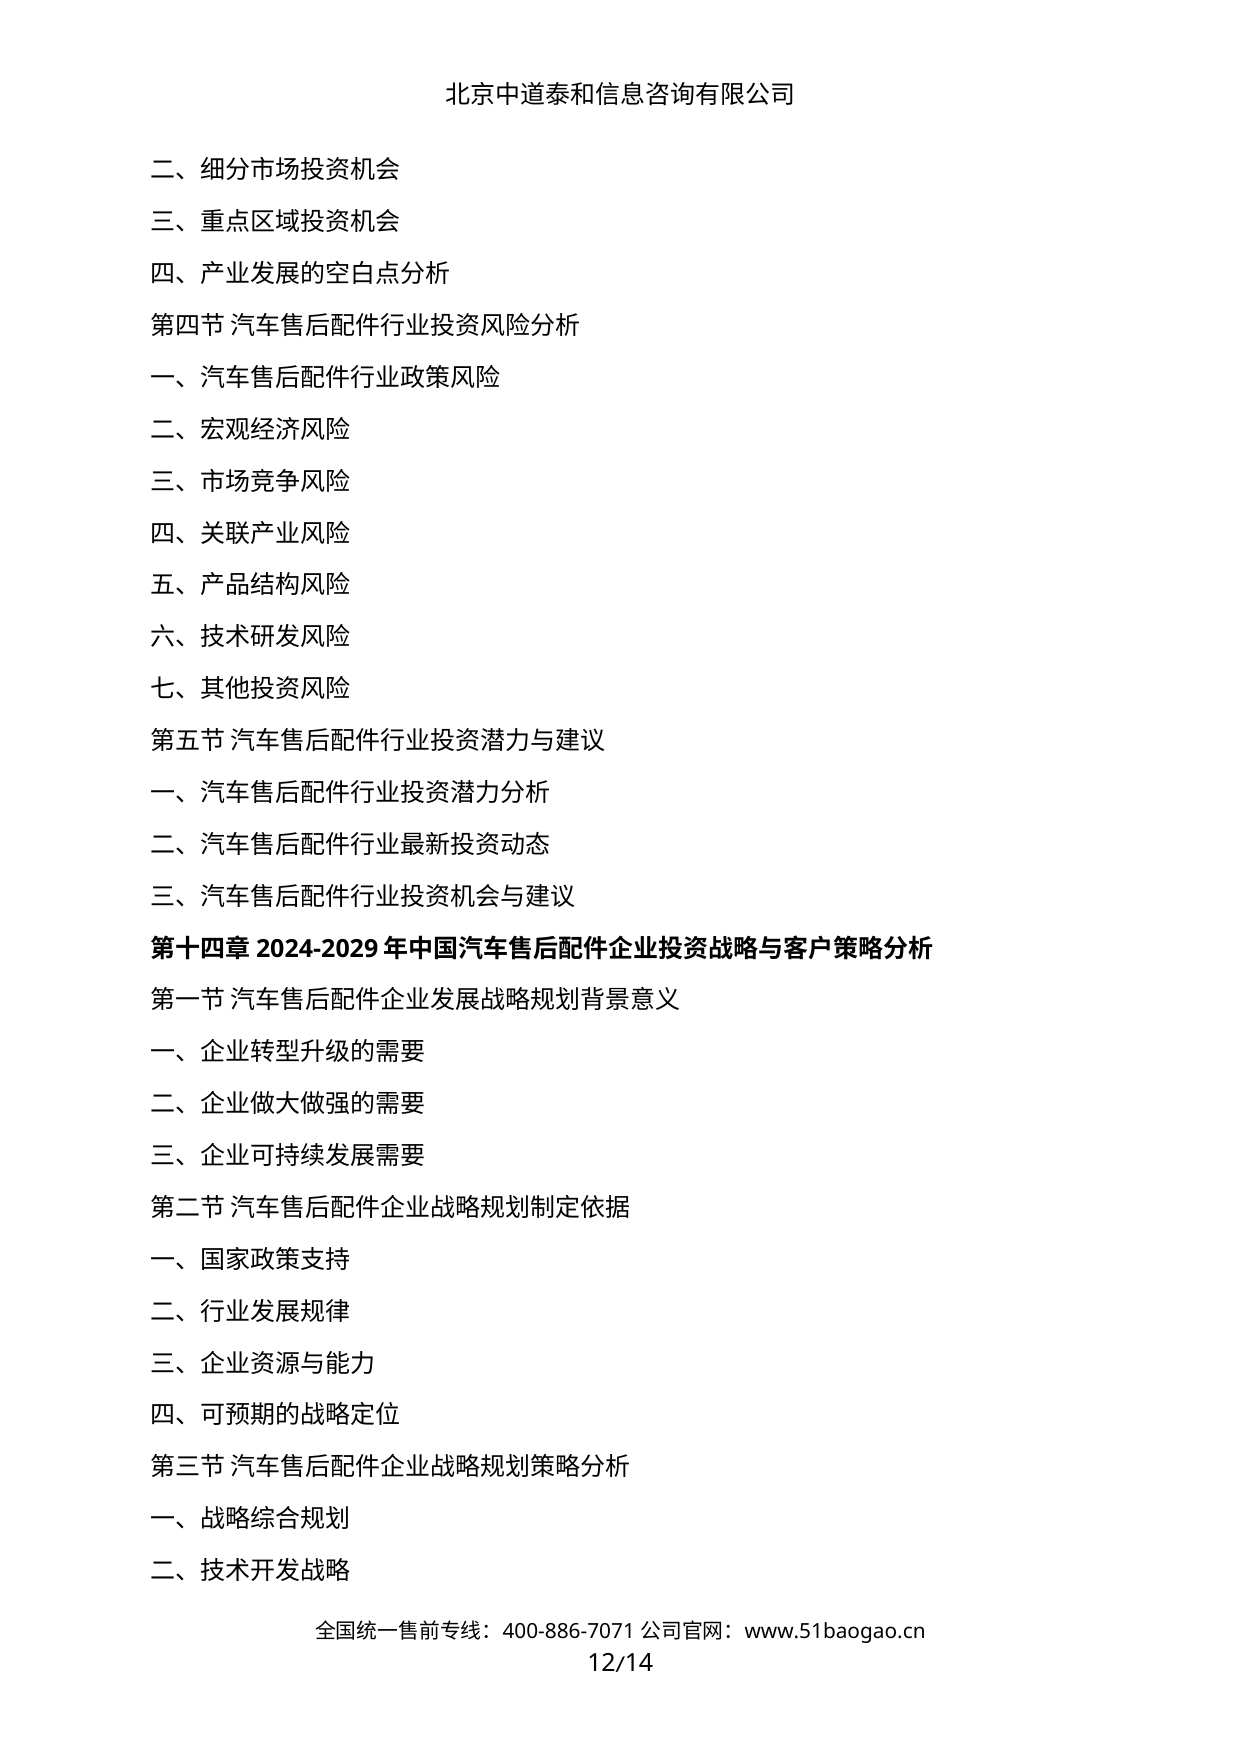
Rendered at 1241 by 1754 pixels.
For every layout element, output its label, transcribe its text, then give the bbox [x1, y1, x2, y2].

text 第三节 汽车售后配件企业战略规划策略分析 [150, 1447, 1090, 1483]
text 七、其他投资风险 [150, 669, 1090, 705]
text 二、技术开发战略 [150, 1551, 1090, 1587]
text 二、宏观经济风险 [150, 409, 1090, 446]
text 三、重点区域投资机会 [150, 202, 1090, 238]
text 四、产业发展的空白点分析 [150, 254, 1090, 290]
text 第十四章 2024-2029年中国汽车售后配件企业投资战略与客户策略分析 [150, 928, 1090, 964]
text 第五节 汽车售后配件行业投资潜力与建议 [150, 721, 1090, 757]
text 二、行业发展规律 [150, 1291, 1090, 1327]
text 六、技术研发风险 [150, 617, 1090, 653]
text 二、细分市场投资机会 [150, 150, 1090, 186]
text 四、可预期的战略定位 [150, 1395, 1090, 1431]
text 三、市场竞争风险 [150, 461, 1090, 497]
text 二、汽车售后配件行业最新投资动态 [150, 824, 1090, 861]
text 一、汽车售后配件行业投资潜力分析 [150, 772, 1090, 809]
text 三、汽车售后配件行业投资机会与建议 [150, 876, 1090, 912]
text 第四节 汽车售后配件行业投资风险分析 [150, 306, 1090, 342]
text 二、企业做大做强的需要 [150, 1084, 1090, 1120]
text 一、企业转型升级的需要 [150, 1032, 1090, 1068]
text 第二节 汽车售后配件企业战略规划制定依据 [150, 1187, 1090, 1224]
text 第一节 汽车售后配件企业发展战略规划背景意义 [150, 980, 1090, 1016]
text 一、战略综合规划 [150, 1499, 1090, 1535]
text 五、产品结构风险 [150, 565, 1090, 601]
text 三、企业资源与能力 [150, 1343, 1090, 1379]
text 一、国家政策支持 [150, 1239, 1090, 1276]
text 三、企业可持续发展需要 [150, 1136, 1090, 1172]
text 四、关联产业风险 [150, 513, 1090, 549]
text 一、汽车售后配件行业政策风险 [150, 357, 1090, 394]
